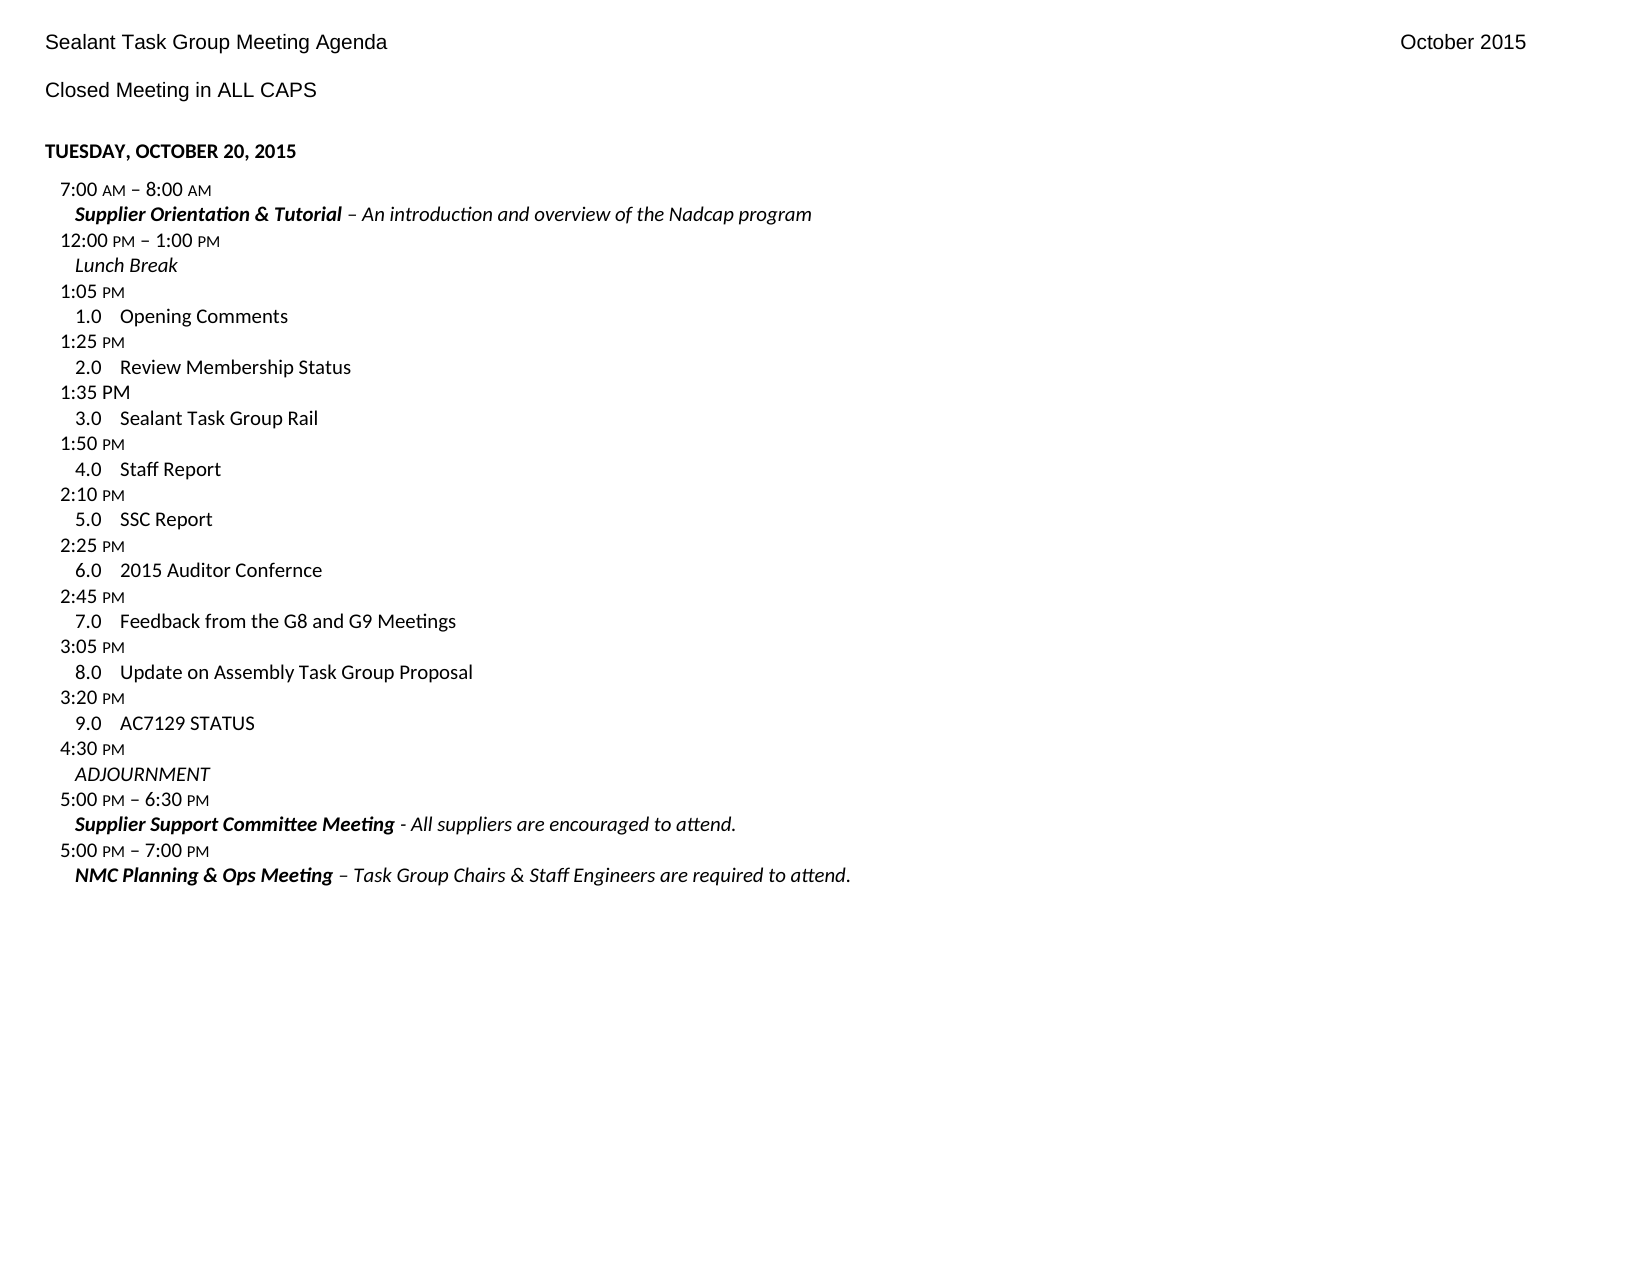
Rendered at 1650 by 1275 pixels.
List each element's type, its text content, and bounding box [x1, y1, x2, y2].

text 4:30 pm [60, 735, 1530, 761]
text 1:35 PM [60, 379, 1530, 405]
text 1:05 pm [60, 278, 1530, 303]
text Supplier Orientation & Tutorial – An introduction and overview of the Nadcap program [75, 202, 1530, 227]
text ADJOURNMENT [75, 761, 1530, 786]
text 4.0 Staff Report [75, 456, 1530, 481]
text 2.0 Review Membership Status [75, 354, 1530, 379]
text 1:50 pm [60, 430, 1530, 456]
text 7:00 am – 8:00 am [60, 176, 1530, 202]
text 6.0 2015 Auditor Confernce [75, 557, 1530, 583]
text 1.0 Opening Comments [75, 303, 1530, 329]
text Lunch Break [75, 252, 1530, 278]
text 1:25 pm [60, 329, 1530, 354]
text 2:45 pm [60, 583, 1530, 608]
text 5:00 pm – 6:30 pm [60, 786, 1530, 812]
text 7.0 Feedback from the G8 and G9 Meetings [75, 608, 1530, 634]
text 8.0 Update on Assembly Task Group Proposal [75, 659, 1530, 684]
text 12:00 pm – 1:00 pm [60, 227, 1530, 252]
text Tuesday, OCTOBER 20, 2015 [45, 138, 1530, 164]
text NMC Planning & Ops Meeting – Task Group Chairs & Staff Engineers are required to attend. [75, 862, 1530, 888]
text Supplier Support Committee Meeting - All suppliers are encouraged to attend. [75, 812, 1530, 837]
text 3:20 pm [60, 684, 1530, 710]
text 9.0 AC7129 STATUS [75, 710, 1530, 735]
text 2:10 pm [60, 481, 1530, 507]
text 5.0 SSC Report [75, 507, 1530, 532]
text 5:00 pm – 7:00 pm [60, 837, 1530, 862]
text 2:25 pm [60, 532, 1530, 557]
text 3:05 pm [60, 634, 1530, 659]
text 3.0 Sealant Task Group Rail [75, 405, 1530, 430]
